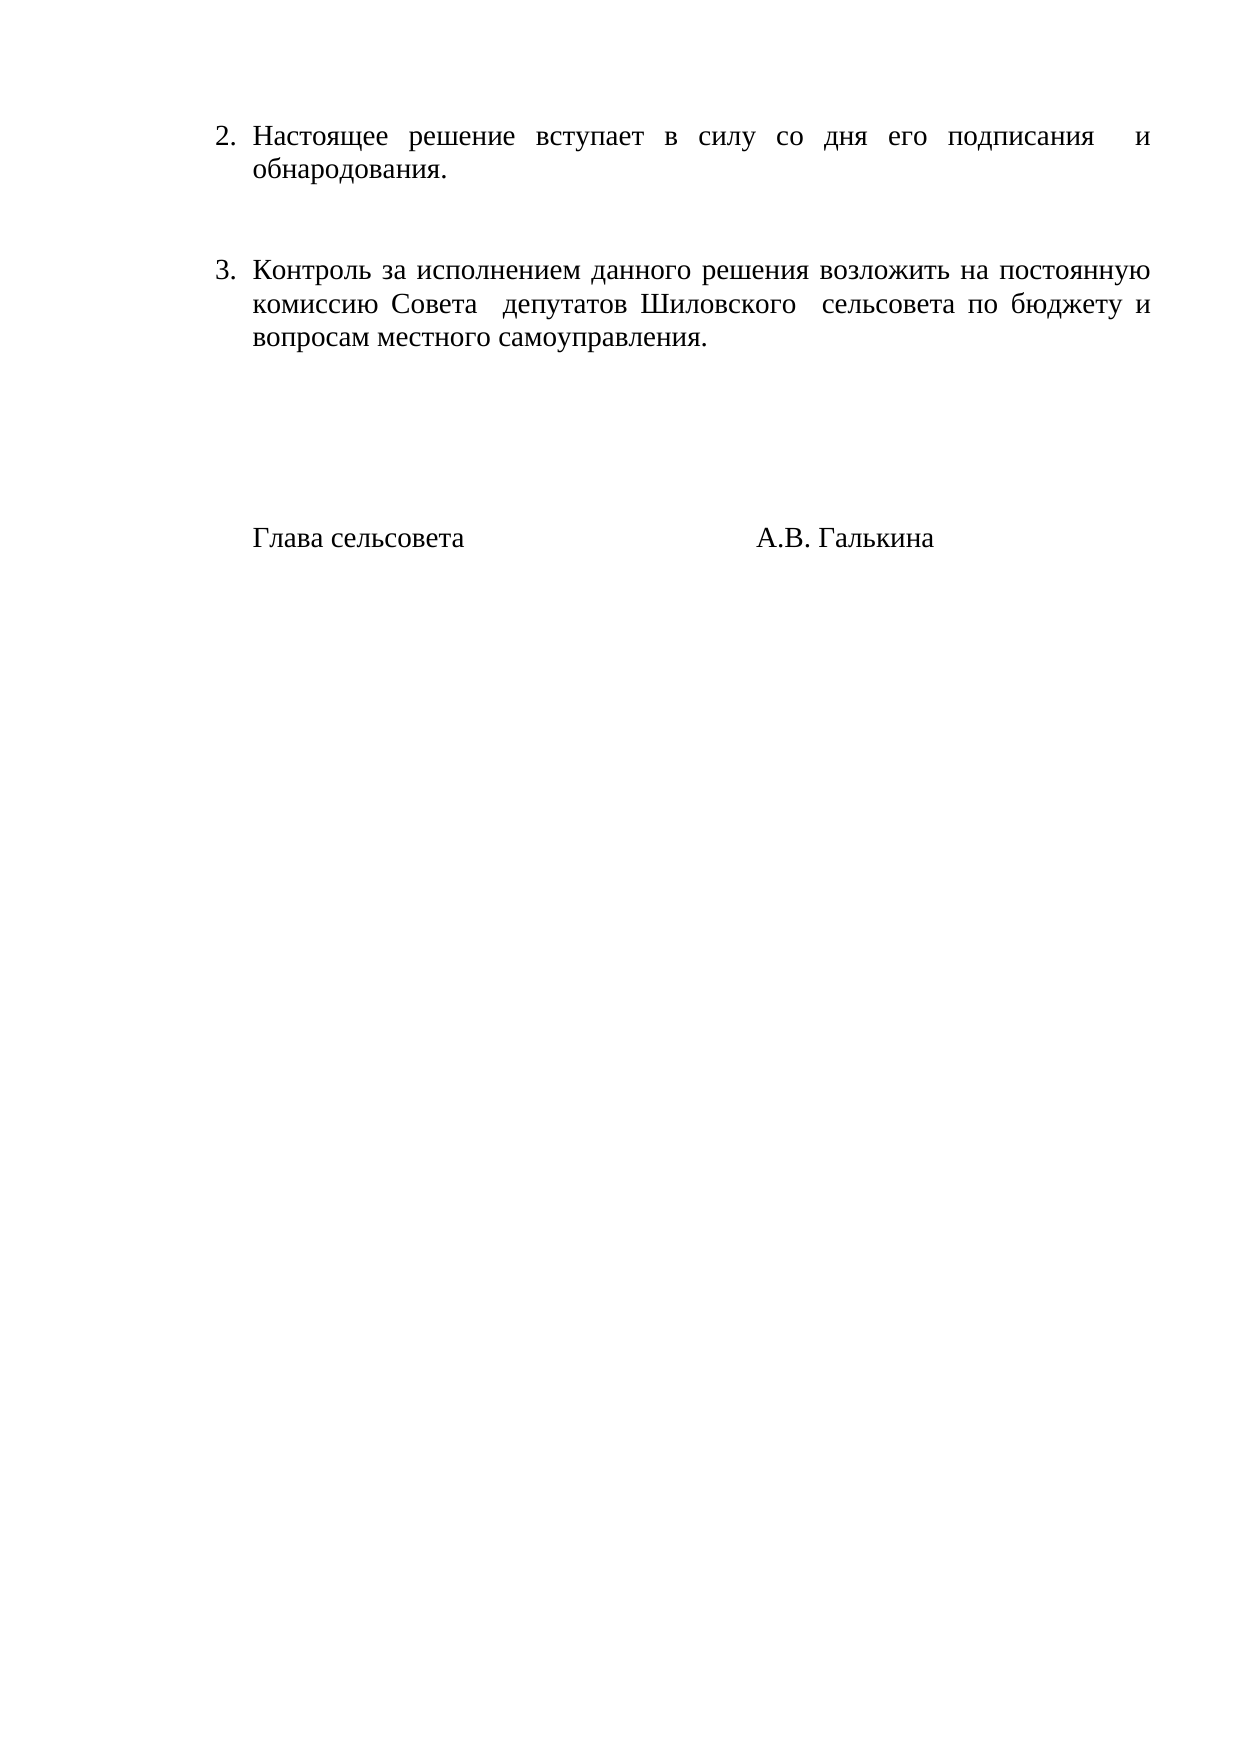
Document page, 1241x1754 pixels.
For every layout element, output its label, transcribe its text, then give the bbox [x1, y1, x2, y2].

list Настоящее решение вступает в силу со дня его подписания и обнародования. [215, 118, 1152, 185]
list Контроль за исполнением данного решения возложить на постоянную комиссию Совета депутатов Шиловского сельсовета по бюджету и вопросам местного самоуправления. [215, 252, 1152, 353]
list Глава сельсовета А.В. Галькина [252, 521, 1152, 554]
